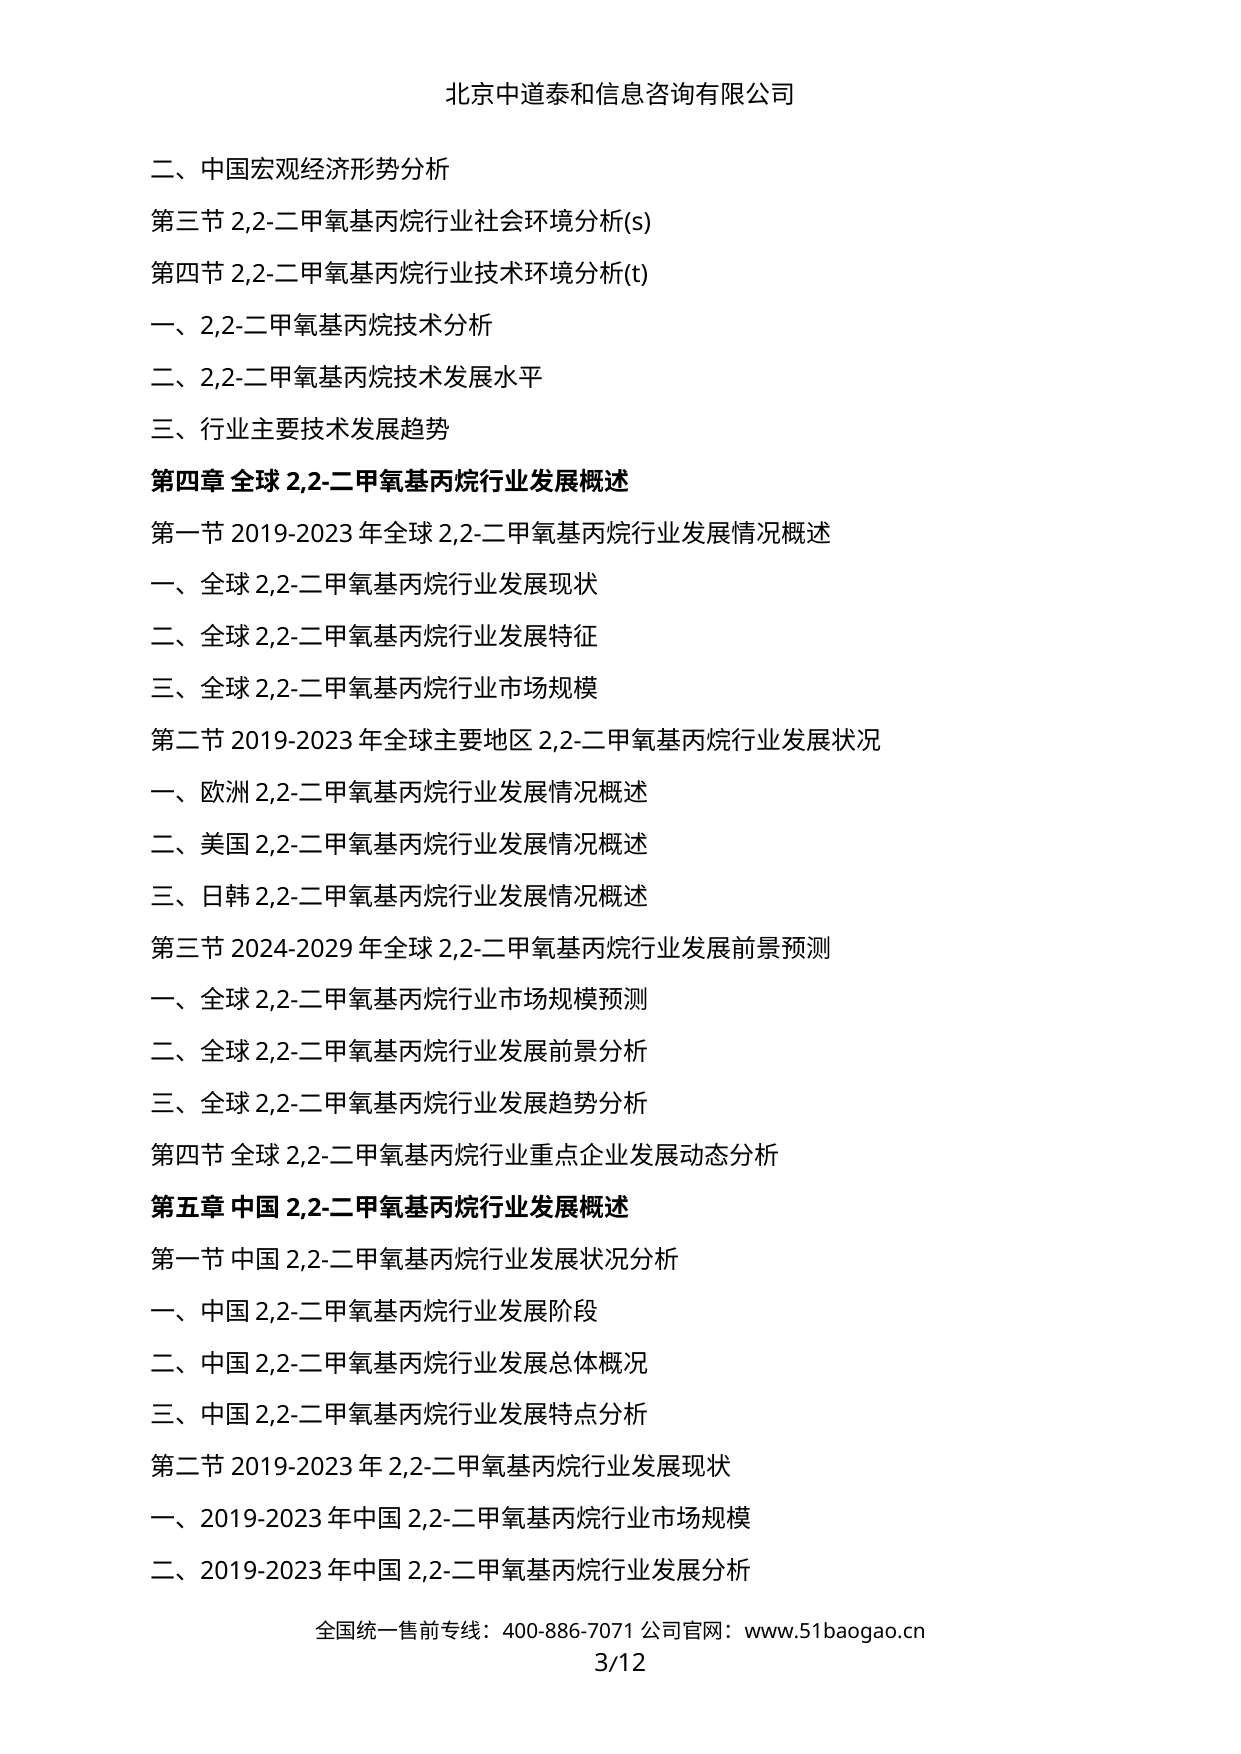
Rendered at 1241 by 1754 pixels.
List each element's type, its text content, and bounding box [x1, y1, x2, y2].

text 三、行业主要技术发展趋势 [150, 409, 1090, 446]
text 三、日韩2,2-二甲氧基丙烷行业发展情况概述 [150, 876, 1090, 912]
text 第二节 2019-2023年全球主要地区2,2-二甲氧基丙烷行业发展状况 [150, 721, 1090, 757]
text 一、2019-2023年中国2,2-二甲氧基丙烷行业市场规模 [150, 1499, 1090, 1535]
text 一、中国2,2-二甲氧基丙烷行业发展阶段 [150, 1291, 1090, 1327]
text 第四章 全球2,2-二甲氧基丙烷行业发展概述 [150, 461, 1090, 497]
text 第三节 2024-2029年全球2,2-二甲氧基丙烷行业发展前景预测 [150, 928, 1090, 964]
text 一、全球2,2-二甲氧基丙烷行业市场规模预测 [150, 980, 1090, 1016]
text 一、全球2,2-二甲氧基丙烷行业发展现状 [150, 565, 1090, 601]
text 第五章 中国2,2-二甲氧基丙烷行业发展概述 [150, 1187, 1090, 1224]
text 二、全球2,2-二甲氧基丙烷行业发展特征 [150, 617, 1090, 653]
text 第四节 2,2-二甲氧基丙烷行业技术环境分析(t) [150, 254, 1090, 290]
text 二、中国2,2-二甲氧基丙烷行业发展总体概况 [150, 1343, 1090, 1379]
text 二、中国宏观经济形势分析 [150, 150, 1090, 186]
text 二、2,2-二甲氧基丙烷技术发展水平 [150, 357, 1090, 394]
text 一、欧洲2,2-二甲氧基丙烷行业发展情况概述 [150, 772, 1090, 809]
text 二、美国2,2-二甲氧基丙烷行业发展情况概述 [150, 824, 1090, 861]
text 二、2019-2023年中国2,2-二甲氧基丙烷行业发展分析 [150, 1551, 1090, 1587]
text 第一节 中国2,2-二甲氧基丙烷行业发展状况分析 [150, 1239, 1090, 1276]
text 三、全球2,2-二甲氧基丙烷行业发展趋势分析 [150, 1084, 1090, 1120]
text 三、中国2,2-二甲氧基丙烷行业发展特点分析 [150, 1395, 1090, 1431]
text 一、2,2-二甲氧基丙烷技术分析 [150, 306, 1090, 342]
text 第三节 2,2-二甲氧基丙烷行业社会环境分析(s) [150, 202, 1090, 238]
text 第四节 全球2,2-二甲氧基丙烷行业重点企业发展动态分析 [150, 1136, 1090, 1172]
text 三、全球2,2-二甲氧基丙烷行业市场规模 [150, 669, 1090, 705]
text 第一节 2019-2023年全球2,2-二甲氧基丙烷行业发展情况概述 [150, 513, 1090, 549]
text 第二节 2019-2023年2,2-二甲氧基丙烷行业发展现状 [150, 1447, 1090, 1483]
text 二、全球2,2-二甲氧基丙烷行业发展前景分析 [150, 1032, 1090, 1068]
